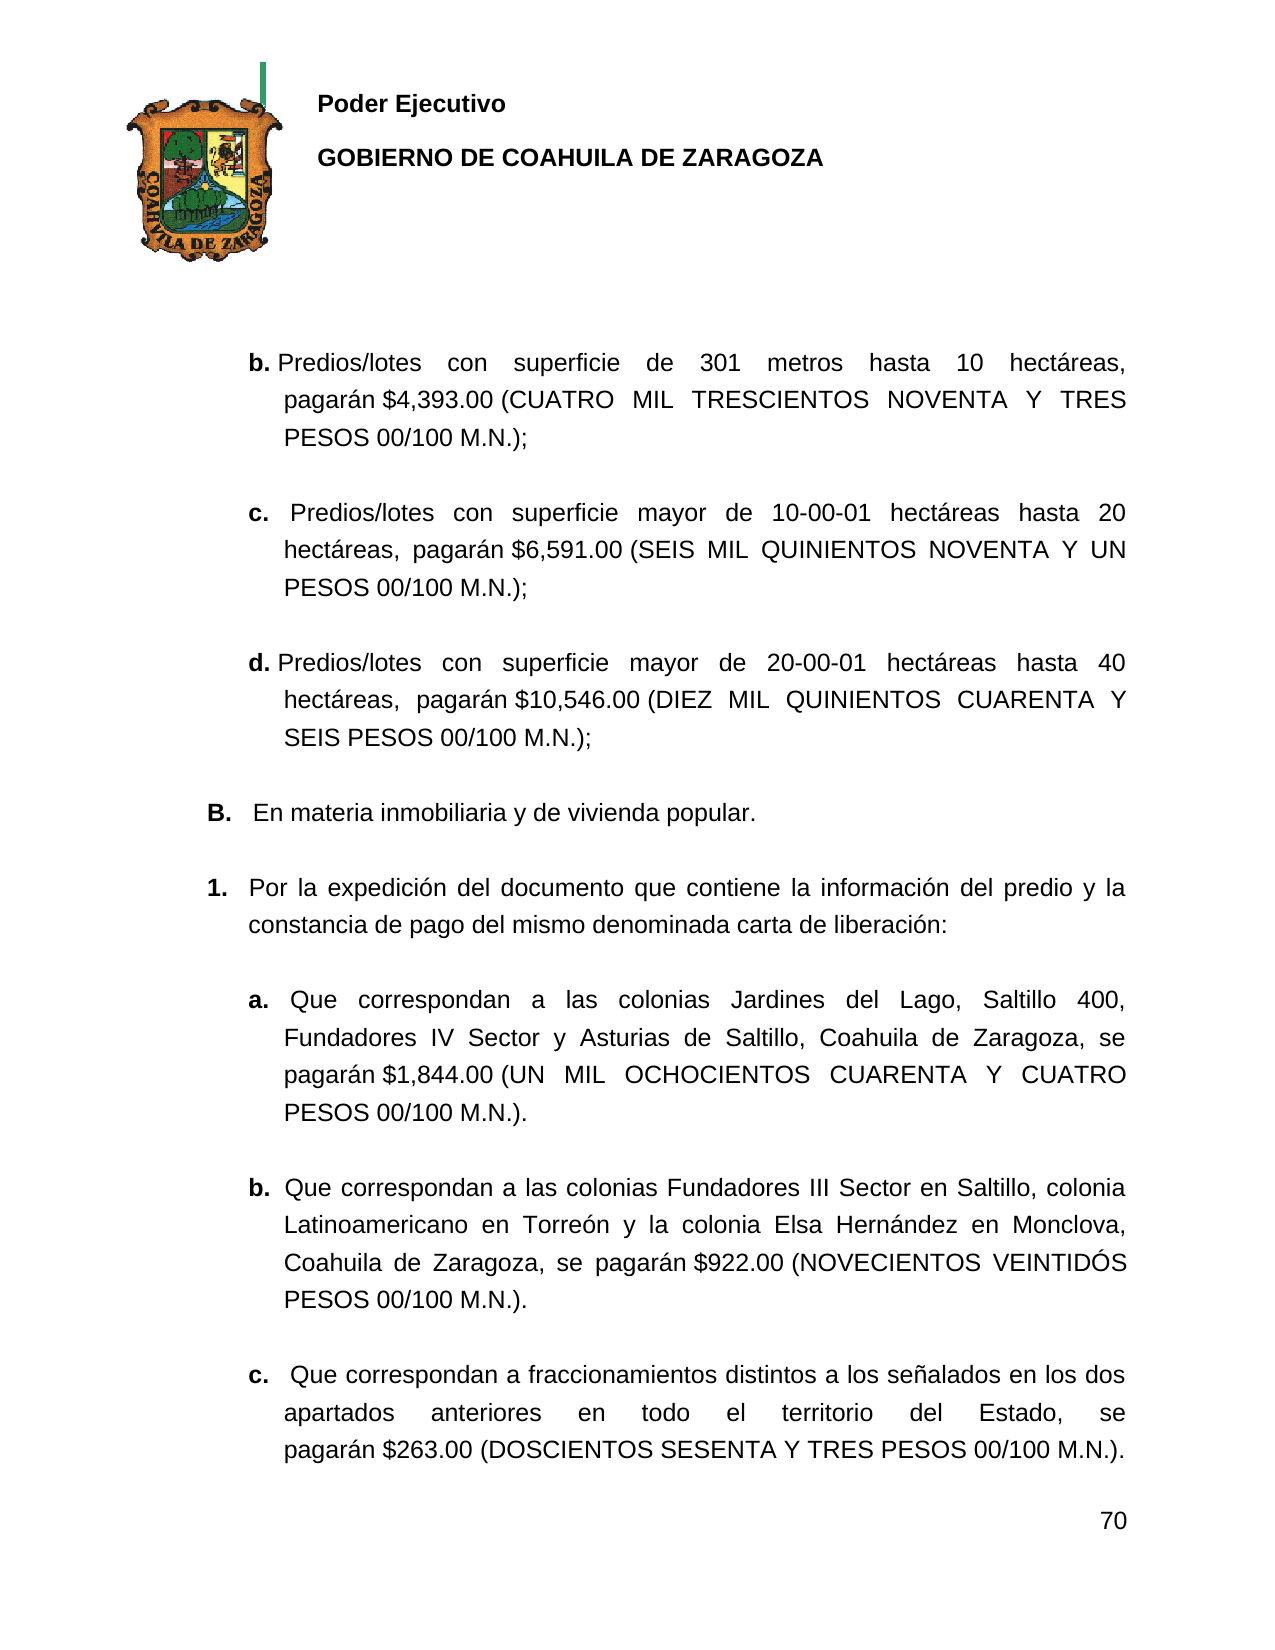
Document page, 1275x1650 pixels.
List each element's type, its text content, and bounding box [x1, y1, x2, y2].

text c. Predios/lotes con superficie mayor de 10-00-01 hectáreas hasta 20 hectáreas, pagarán $6,591.00 (SEIS MIL QUINIENTOS NOVENTA Y UN PESOS 00/100 M.N.); [248, 489, 1127, 602]
text b. Predios/lotes con superficie de 301 metros hasta 10 hectáreas, pagarán $4,393.00 (CUATRO MIL TRESCIENTOS NOVENTA Y TRES PESOS 00/100 M.N.); [248, 339, 1127, 452]
text a. Que correspondan a las colonias Jardines del Lago, Saltillo 400, Fundadores IV Sector y Asturias de Saltillo, Coahuila de Zaragoza, se pagarán $1,844.00 (UN MIL OCHOCIENTOS CUARENTA Y CUATRO PESOS 00/100 M.N.). [248, 977, 1127, 1127]
text c. Que correspondan a fraccionamientos distintos a los señalados en los dos apartados anteriores en todo el territorio del Estado, se pagarán $263.00 (DOSCIENTOS SESENTA Y TRES PESOS 00/100 M.N.). [248, 1352, 1127, 1464]
text b. Que correspondan a las colonias Fundadores III Sector en Saltillo, colonia Latinoamericano en Torreón y la colonia Elsa Hernández en Monclova, Coahuila de Zaragoza, se pagarán $922.00 (NOVECIENTOS VEINTIDÓS PESOS 00/100 M.N.). [248, 1164, 1127, 1314]
text B. En materia inmobiliaria y de vivienda popular. [207, 789, 1127, 827]
text d. Predios/lotes con superficie mayor de 20-00-01 hectáreas hasta 40 hectáreas, pagarán $10,546.00 (DIEZ MIL QUINIENTOS CUARENTA Y SEIS PESOS 00/100 M.N.); [248, 639, 1127, 752]
text 1. Por la expedición del documento que contiene la información del predio y la constancia de pago del mismo denominada carta de liberación: [207, 864, 1127, 939]
picture [121, 88, 290, 268]
